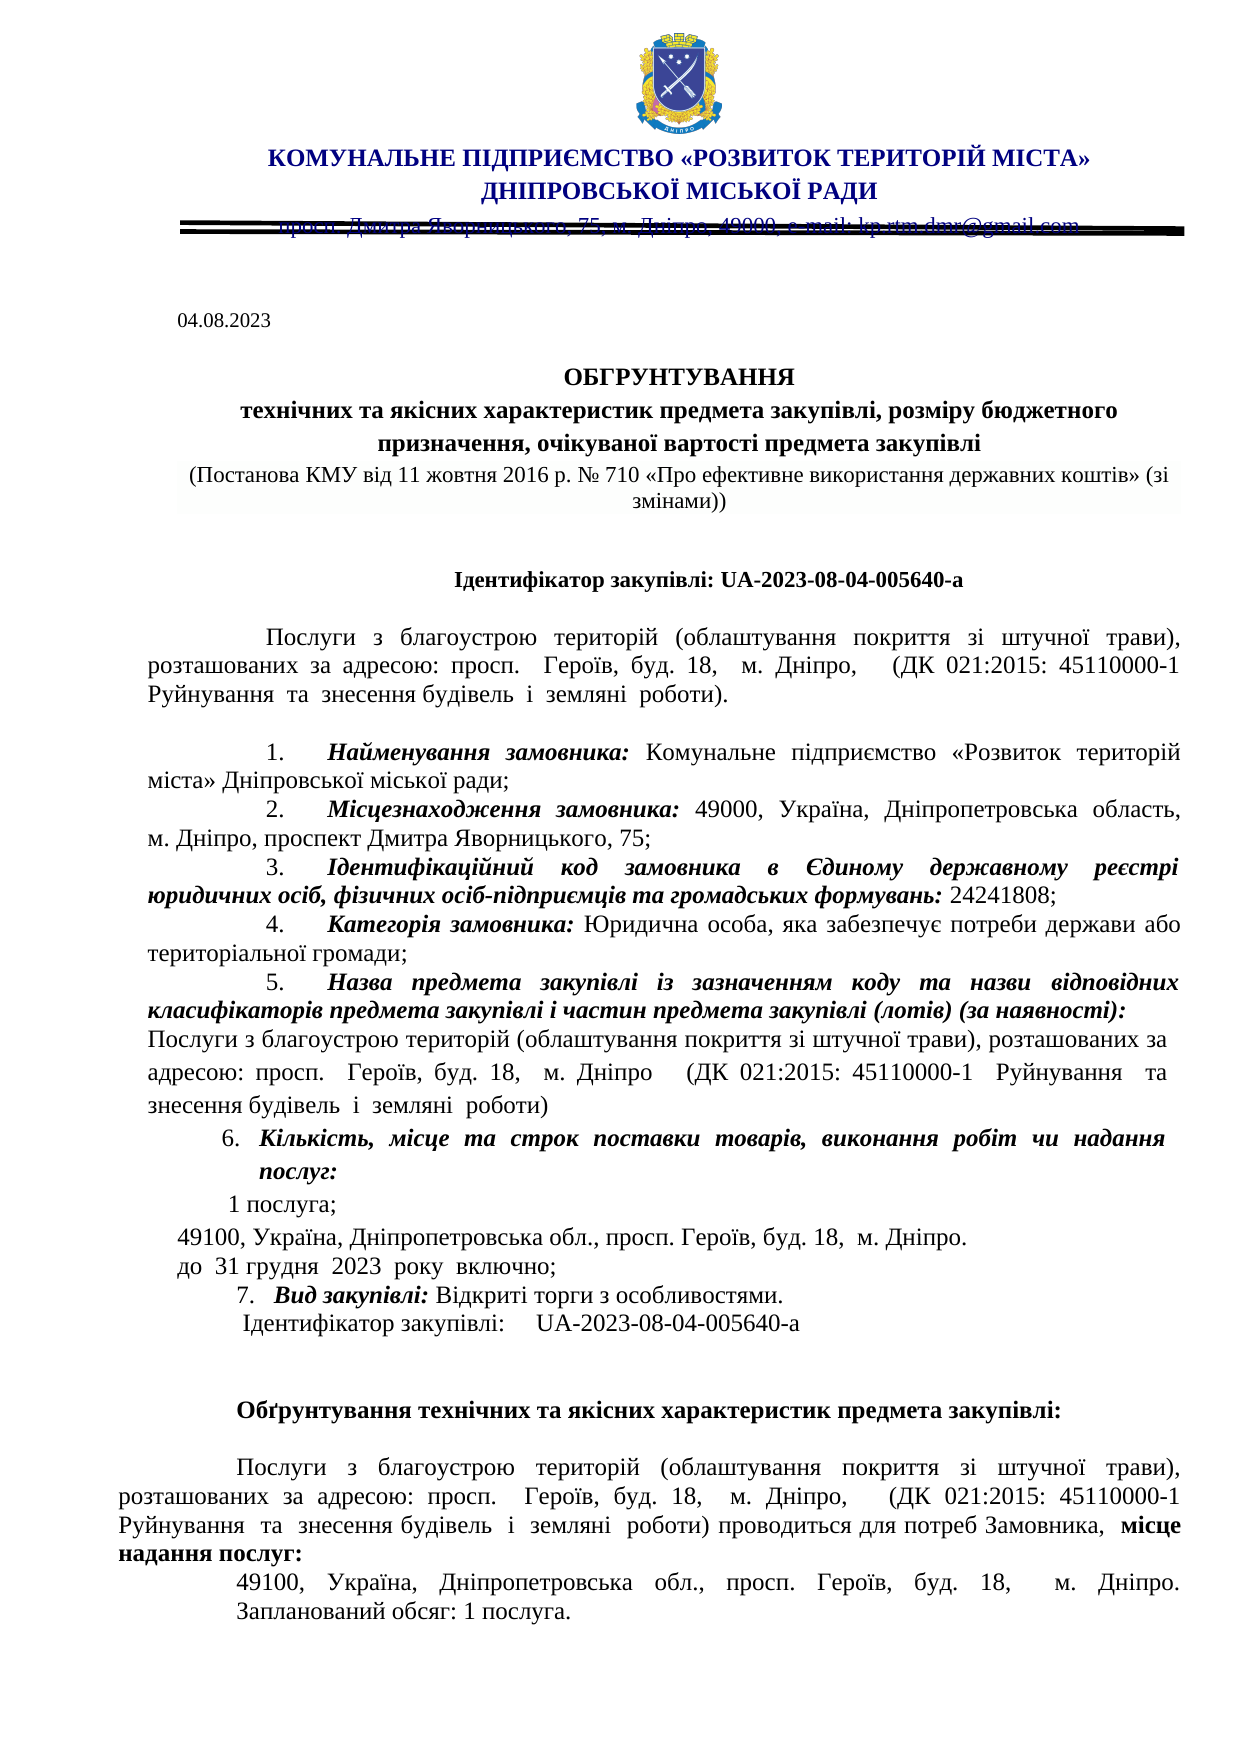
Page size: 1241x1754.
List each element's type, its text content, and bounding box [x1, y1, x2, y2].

text Послуги з благоустрою територій (облаштування покриття зі штучної трави), розташованих за адресою: просп. Героїв, буд. 18, м. Дніпро, (ДК 021:2015: 45110000-1 Руйнування та знесення будівель і земляні роботи) проводиться для потреб Замовника, місце надання послуг: [118, 1452, 1181, 1567]
text технічних та якісних характеристик предмета закупівлі, розміру бюджетного призначення, очікуваної вартості предмета закупівлі [177, 395, 1181, 457]
text Послуги з благоустрою територій (облаштування покриття зі штучної трави), розташованих за адресою: просп. Героїв, буд. 18, м. Дніпро (ДК 021:2015: 45110000-1 Руйнування та знесення будівель і земляні роботи) [147, 1024, 1169, 1119]
list Ідентифікаційний код замовника в Єдиному державному реєстрі юридичних осіб, фізичних осіб-підприємців та громадських формувань: 24241808; [147, 852, 1181, 909]
text 7. Вид закупівлі: Відкриті торги з особливостями. [118, 1280, 1181, 1308]
list Назва предмета закупівлі із зазначенням коду та назви відповідних класифікаторів предмета закупівлі і частин предмета закупівлі (лотів) (за наявності): [147, 967, 1181, 1024]
text до 31 грудня 2023 року включно; [177, 1251, 1169, 1280]
text ОБГРУНТУВАННЯ [177, 362, 1181, 391]
list Найменування замовника: Комунальне підприємство «Розвиток територій міста» Дніпровської міської ради; [147, 737, 1181, 794]
text Обґрунтування технічних та якісних характеристик предмета закупівлі: [118, 1395, 1181, 1423]
text Ідентифікатор закупівлі: UA-2023-08-04-005640-a [118, 1308, 1181, 1337]
text 04.08.2023 [177, 308, 1181, 332]
text 49100, Україна, Дніпропетровська обл., просп. Героїв, буд. 18, м. Дніпро. [177, 1222, 1169, 1251]
text (Постанова КМУ від 11 жовтня 2016 р. № 710 «Про ефективне використання державних коштів» (зі змінами)) [177, 461, 1181, 514]
list 49100, Україна, Дніпропетровська обл., просп. Героїв, буд. 18, м. Дніпро. Запланований обсяг: 1 послуга. [236, 1567, 1181, 1625]
text Послуги з благоустрою територій (облаштування покриття зі штучної трави), розташованих за адресою: просп. Героїв, буд. 18, м. Дніпро, (ДК 021:2015: 45110000-1 Руйнування та знесення будівель і земляні роботи). [147, 622, 1181, 708]
list Місцезнаходження замовника: 49000, Україна, Дніпропетровська область, м. Дніпро, проспект Дмитра Яворницького, 75; [147, 794, 1181, 852]
text Ідентифікатор закупівлі: UA-2023-08-04-005640-a [118, 566, 1181, 593]
list Кількість, місце та строк поставки товарів, виконання робіт чи надання послуг: [221, 1123, 1169, 1185]
text 1 послуга; [221, 1189, 1169, 1218]
list Категорія замовника: Юридична особа, яка забезпечує потреби держави або територіальної громади; [147, 909, 1181, 967]
picture [636, 33, 722, 134]
